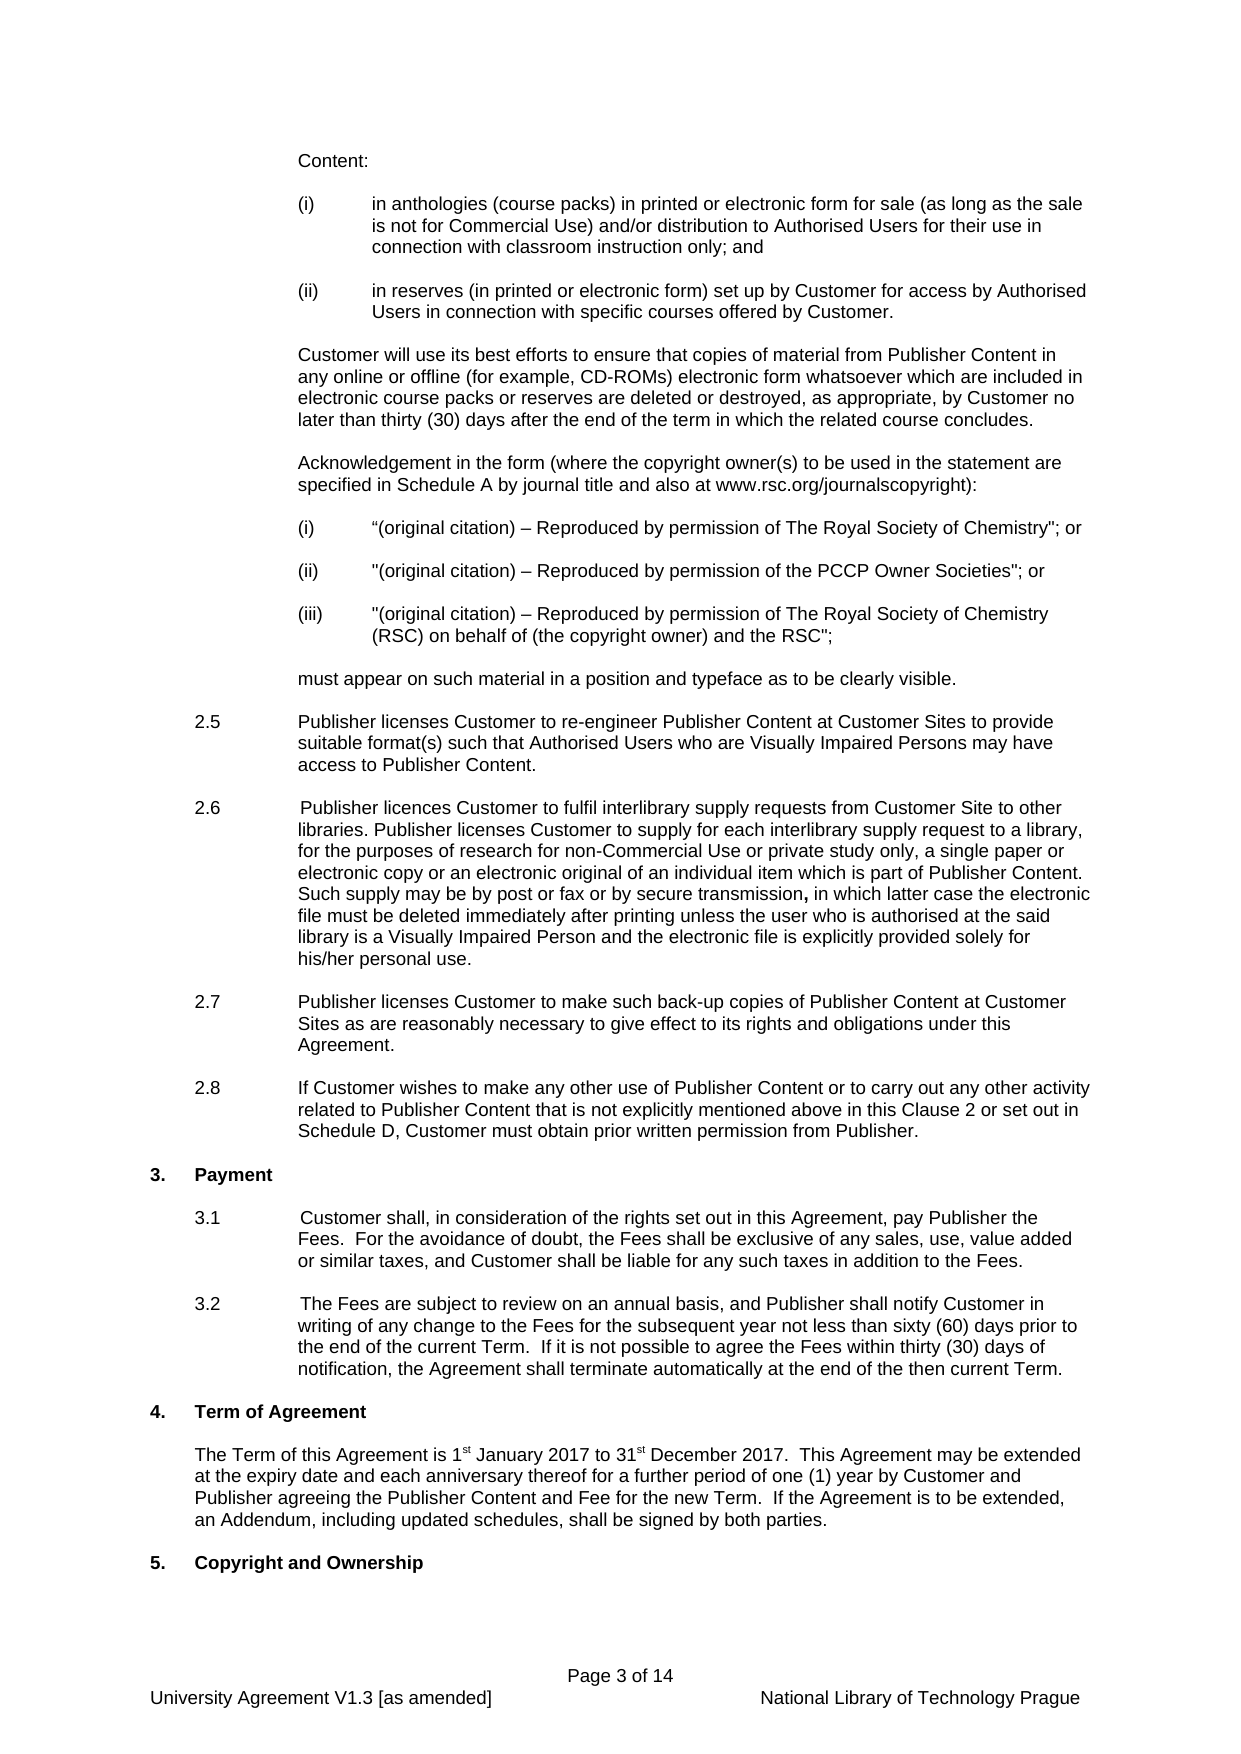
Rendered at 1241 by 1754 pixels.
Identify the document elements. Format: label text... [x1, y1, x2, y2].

text (ii) in reserves (in printed or electronic form) set up by Customer for access by Authorised Users in connection with specific courses offered by Customer. [298, 279, 1090, 322]
text Customer will use its best efforts to ensure that copies of material from Publisher Content in any online or offline (for example, CD-ROMs) electronic form whatsoever which are included in electronic course packs or reserves are deleted or destroyed, as appropriate, by Customer no later than thirty (30) days after the end of the term in which the related course concludes. [298, 344, 1090, 430]
text The Term of this Agreement is 1st January 2017 to 31st December 2017. This Agreement may be extended at the expiry date and each anniversary thereof for a further period of one (1) year by Customer and Publisher agreeing the Publisher Content and Fee for the new Term. If the Agreement is to be extended, an Addendum, including updated schedules, shall be signed by both parties. [194, 1444, 1090, 1530]
text Acknowledgement in the form (where the copyright owner(s) to be used in the statement are specified in Schedule A by journal title and also at www.rsc.org/journalscopyright): [298, 452, 1090, 495]
text (i) “(original citation) – Reproduced by permission of The Royal Society of Chemistry"; or [298, 517, 1090, 538]
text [194, 150, 1090, 172]
text (ii) "(original citation) – Reproduced by permission of the PCCP Owner Societies"; or [298, 560, 1090, 581]
text 3.1 Customer shall, in consideration of the rights set out in this Agreement, pay Publisher the Fees. For the avoidance of doubt, the Fees shall be exclusive of any sales, use, value added or similar taxes, and Customer shall be liable for any such taxes in addition to the Fees. [194, 1207, 1090, 1271]
subtitle 5. Copyright and Ownership [150, 1552, 1090, 1573]
text 2.7 Publisher licenses Customer to make such back-up copies of Publisher Content at Customer Sites as are reasonably necessary to give effect to its rights and obligations under this Agreement. [194, 991, 1090, 1056]
text (iii) "(original citation) – Reproduced by permission of The Royal Society of Chemistry (RSC) on behalf of (the copyright owner) and the RSC"; [298, 603, 1090, 646]
text (i) in anthologies (course packs) in printed or electronic form for sale (as long as the sale is not for Commercial Use) and/or distribution to Authorised Users for their use in connection with classroom instruction only; and [298, 193, 1090, 258]
text 3. Payment [150, 1163, 1090, 1185]
text 2.5 Publisher licenses Customer to re-engineer Publisher Content at Customer Sites to provide suitable format(s) such that Authorised Users who are Visually Impaired Persons may have access to Publisher Content. [194, 711, 1090, 775]
text 4. Term of Agreement [150, 1401, 1090, 1422]
text 2.8 If Customer wishes to make any other use of Publisher Content or to carry out any other activity related to Publisher Content that is not explicitly mentioned above in this Clause 2 or set out in Schedule D, Customer must obtain prior written permission from Publisher. [194, 1077, 1090, 1142]
text 3.2 The Fees are subject to review on an annual basis, and Publisher shall notify Customer in writing of any change to the Fees for the subsequent year not less than sixty (60) days prior to the end of the current Term. If it is not possible to agree the Fees within thirty (30) days of notification, the Agreement shall terminate automatically at the end of the then current Term. [194, 1293, 1090, 1379]
text must appear on such material in a position and typeface as to be clearly visible. [298, 667, 1090, 689]
text 2.6 Publisher licences Customer to fulfil interlibrary supply requests from Customer Site to other libraries. Publisher licenses Customer to supply for each interlibrary supply request to a library, for the purposes of research for non-Commercial Use or private study only, a single paper or electronic copy or an electronic original of an individual item which is part of Publisher Content. Such supply may be by post or fax or by secure transmission, in which latter case the electronic file must be deleted immediately after printing unless the user who is authorised at the said library is a Visually Impaired Person and the electronic file is explicitly provided solely for his/her personal use. [194, 797, 1090, 969]
